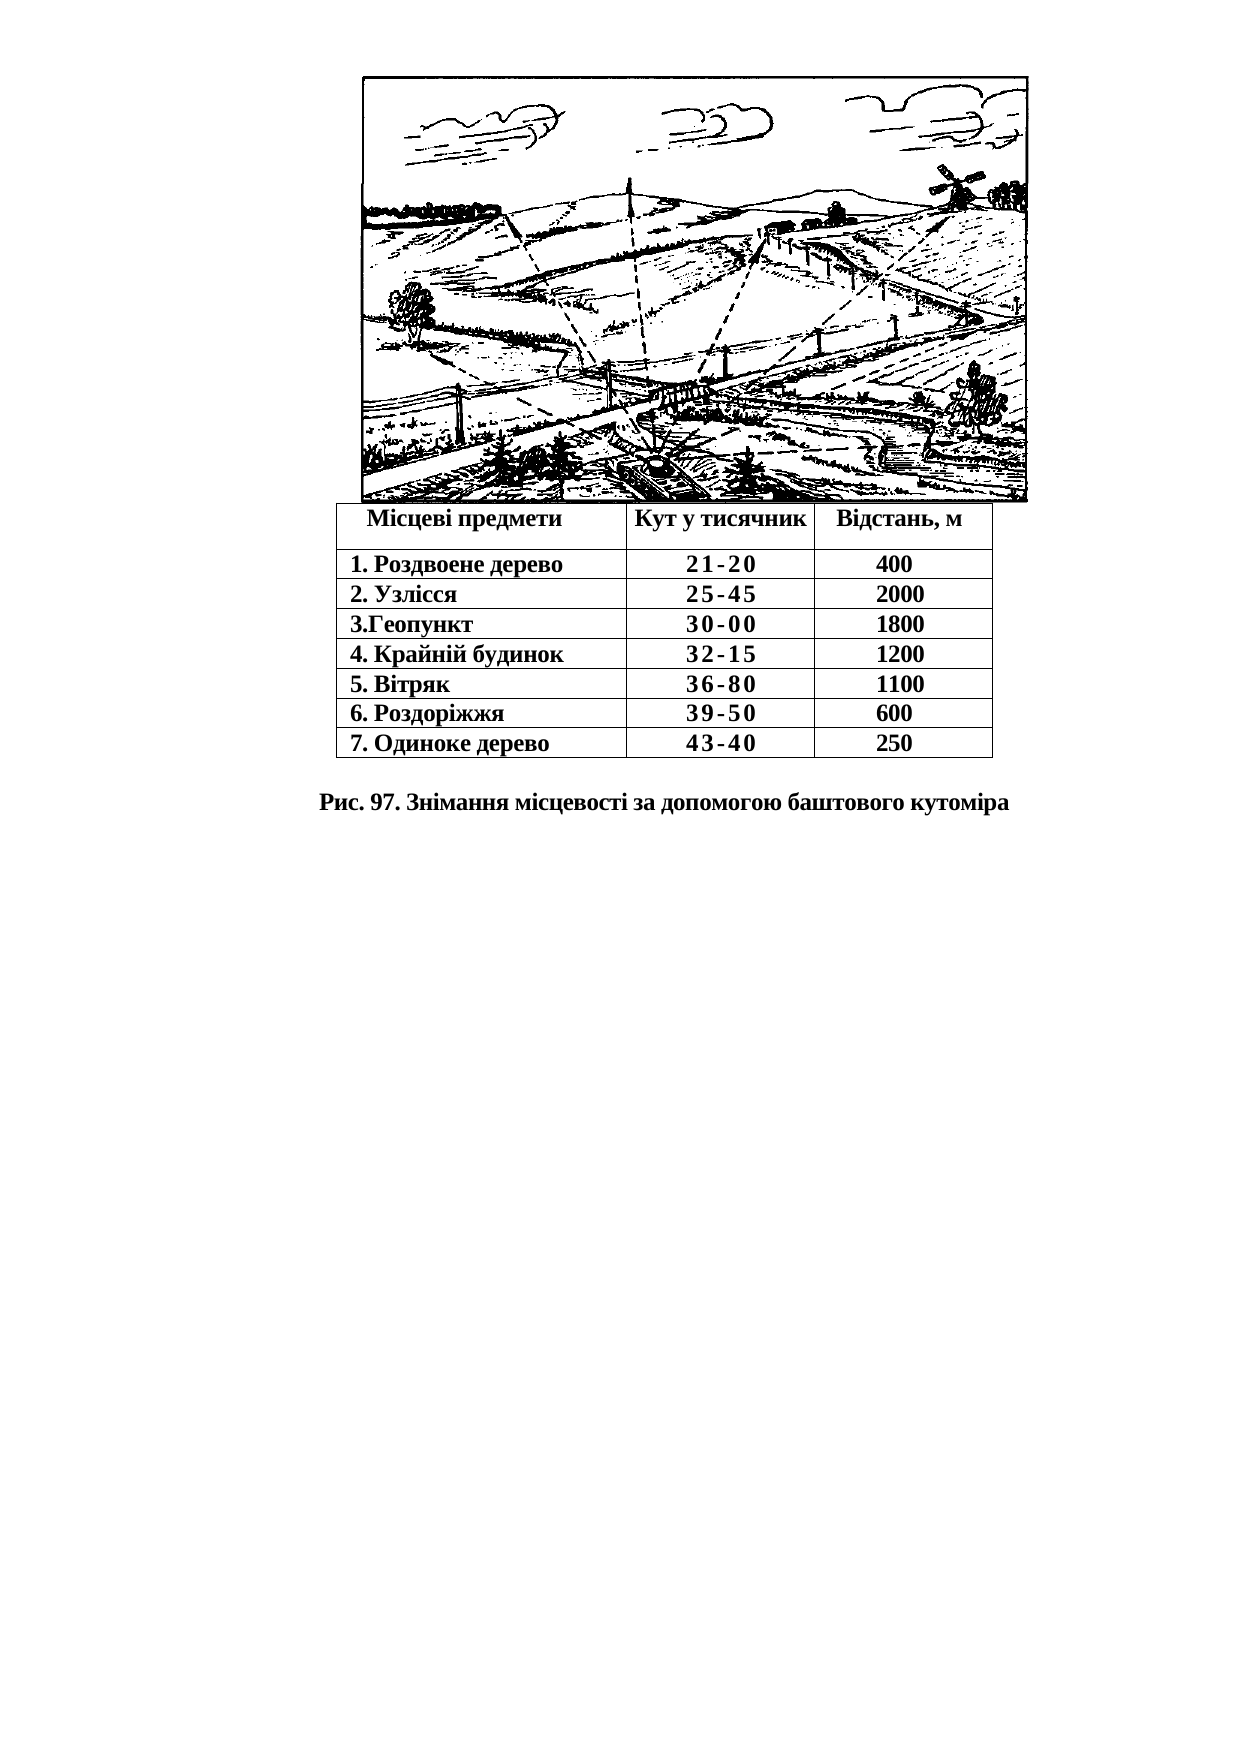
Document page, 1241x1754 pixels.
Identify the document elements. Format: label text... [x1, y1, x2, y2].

table_cell 3.Геопункт [337, 609, 626, 638]
table_cell 25-45 [627, 579, 814, 608]
table_cell 4. Крайній будинок [337, 639, 626, 668]
table_cell 30-00 [627, 609, 814, 638]
table_cell 1200 [815, 639, 992, 668]
table_cell 32-15 [627, 639, 814, 668]
table_cell 7. Одиноке дерево [337, 728, 626, 757]
table_cell 1. Роздвоене дерево [337, 550, 626, 578]
table_header Відстань, м [815, 504, 992, 548]
table_header Кут у тисячник [627, 504, 814, 548]
table_cell 5. Вітряк [337, 669, 626, 697]
table_cell 6. Роздоріжжя [337, 699, 626, 727]
picture [360, 75, 1029, 503]
table_cell 1800 [815, 609, 992, 638]
table_cell 21-20 [627, 550, 814, 578]
table_header Місцеві предмети [337, 504, 626, 548]
table_cell 2000 [815, 579, 992, 608]
table_cell 43-40 [627, 728, 814, 757]
table_cell 400 [815, 550, 992, 578]
text Рис. 97. Знімання місцевості за допомогою баштового кутоміра [177, 787, 1152, 816]
table_cell 2. Узлісся [337, 579, 626, 608]
table_cell 39-50 [627, 699, 814, 727]
table_cell 600 [815, 699, 992, 727]
table_cell 250 [815, 728, 992, 757]
table_cell 36-80 [627, 669, 814, 697]
table_cell 1100 [815, 669, 992, 697]
